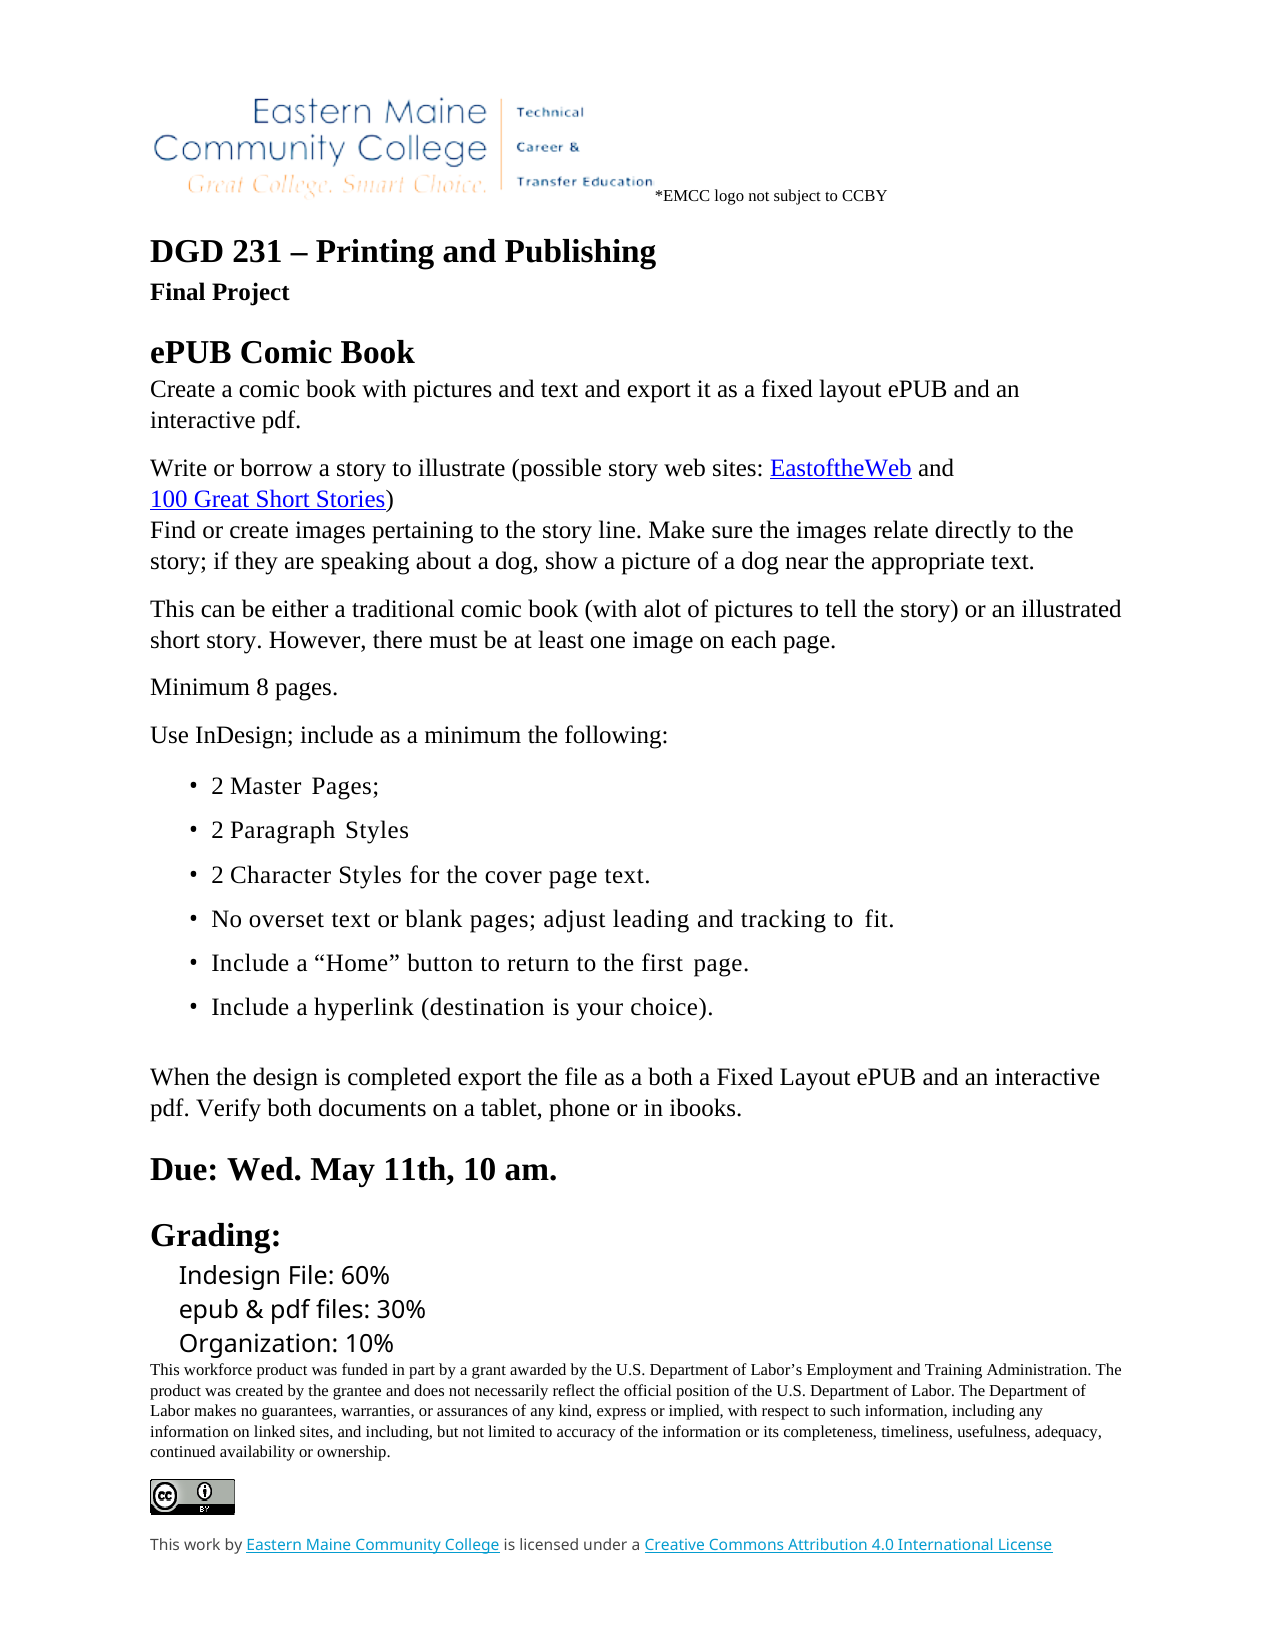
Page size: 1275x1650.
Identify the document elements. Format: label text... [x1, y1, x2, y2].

text 100 Great Short Stories) [150, 484, 1125, 513]
text Use InDesign; include as a minimum the following: [150, 720, 1125, 749]
picture [150, 1479, 235, 1515]
text This can be either a traditional comic book (with alot of pictures to tell the story) or an illustrated short story. However, there must be at least one image on each page. [150, 594, 1125, 653]
picture [912, 1540, 917, 1550]
list 2 Master Pages; [188, 768, 1125, 802]
text epub & pdf files: 30% [178, 1292, 846, 1326]
picture [427, 1540, 434, 1547]
subtitle ePUB Comic Book [150, 333, 1125, 371]
picture [871, 1540, 880, 1550]
picture [150, 93, 655, 202]
list Include a “Home” button to return to the first page. [188, 944, 1125, 979]
text Find or create images pertaining to the story line. Make sure the images relate directly to the story; if they are speaking about a dog, show a picture of a dog near the appropriate text. [150, 515, 1125, 575]
picture [333, 1541, 338, 1550]
subtitle DGD 231 – Printing and Publishing [150, 231, 1125, 269]
list No overset text or blank pages; adjust leading and tracking to fit. [188, 900, 1125, 934]
subtitle Grading: [150, 1215, 1125, 1253]
list Include a hyperlink (destination is your choice). [188, 989, 1125, 1023]
text Create a comic book with pictures and text and export it as a fixed layout ePUB and an interactive pdf. [150, 374, 1125, 434]
text This work by Eastern Maine Community College is licensed under a Creative Commons Attribution 4.0 International License [150, 1534, 1125, 1555]
subtitle Due: Wed. May 11th, 10 am. [150, 1149, 1125, 1187]
text This workforce product was funded in part by a grant awarded by the U.S. Department of Labor’s Employment and Training Administration. The product was created by the grantee and does not necessarily reflect the official position of the U.S. Department of Labor. The Department of Labor makes no guarantees, warranties, or assurances of any kind, express or implied, with respect to such information, including any information on linked sites, and including, but not limited to accuracy of the information or its completeness, timeliness, usefulness, adequacy, continued availability or ownership. [150, 1360, 1125, 1461]
text Organization: 10% [178, 1326, 846, 1360]
picture [743, 1541, 748, 1550]
text Write or borrow a story to illustrate (possible story web sites: EastoftheWeb and [150, 453, 1125, 482]
list 2 Paragraph Styles [188, 812, 1125, 846]
text Minimum 8 pages. [150, 672, 1125, 701]
text When the design is completed export the file as a both a Fixed Layout ePUB and an interactive pdf. Verify both documents on a tablet, phone or in ibooks. [150, 1062, 1125, 1121]
picture [820, 1538, 825, 1550]
picture [798, 1540, 804, 1547]
text Indesign File: 60% [178, 1257, 846, 1292]
list 2 Character Styles for the cover page text. [188, 856, 1125, 890]
subtitle Final Project [150, 277, 1125, 306]
